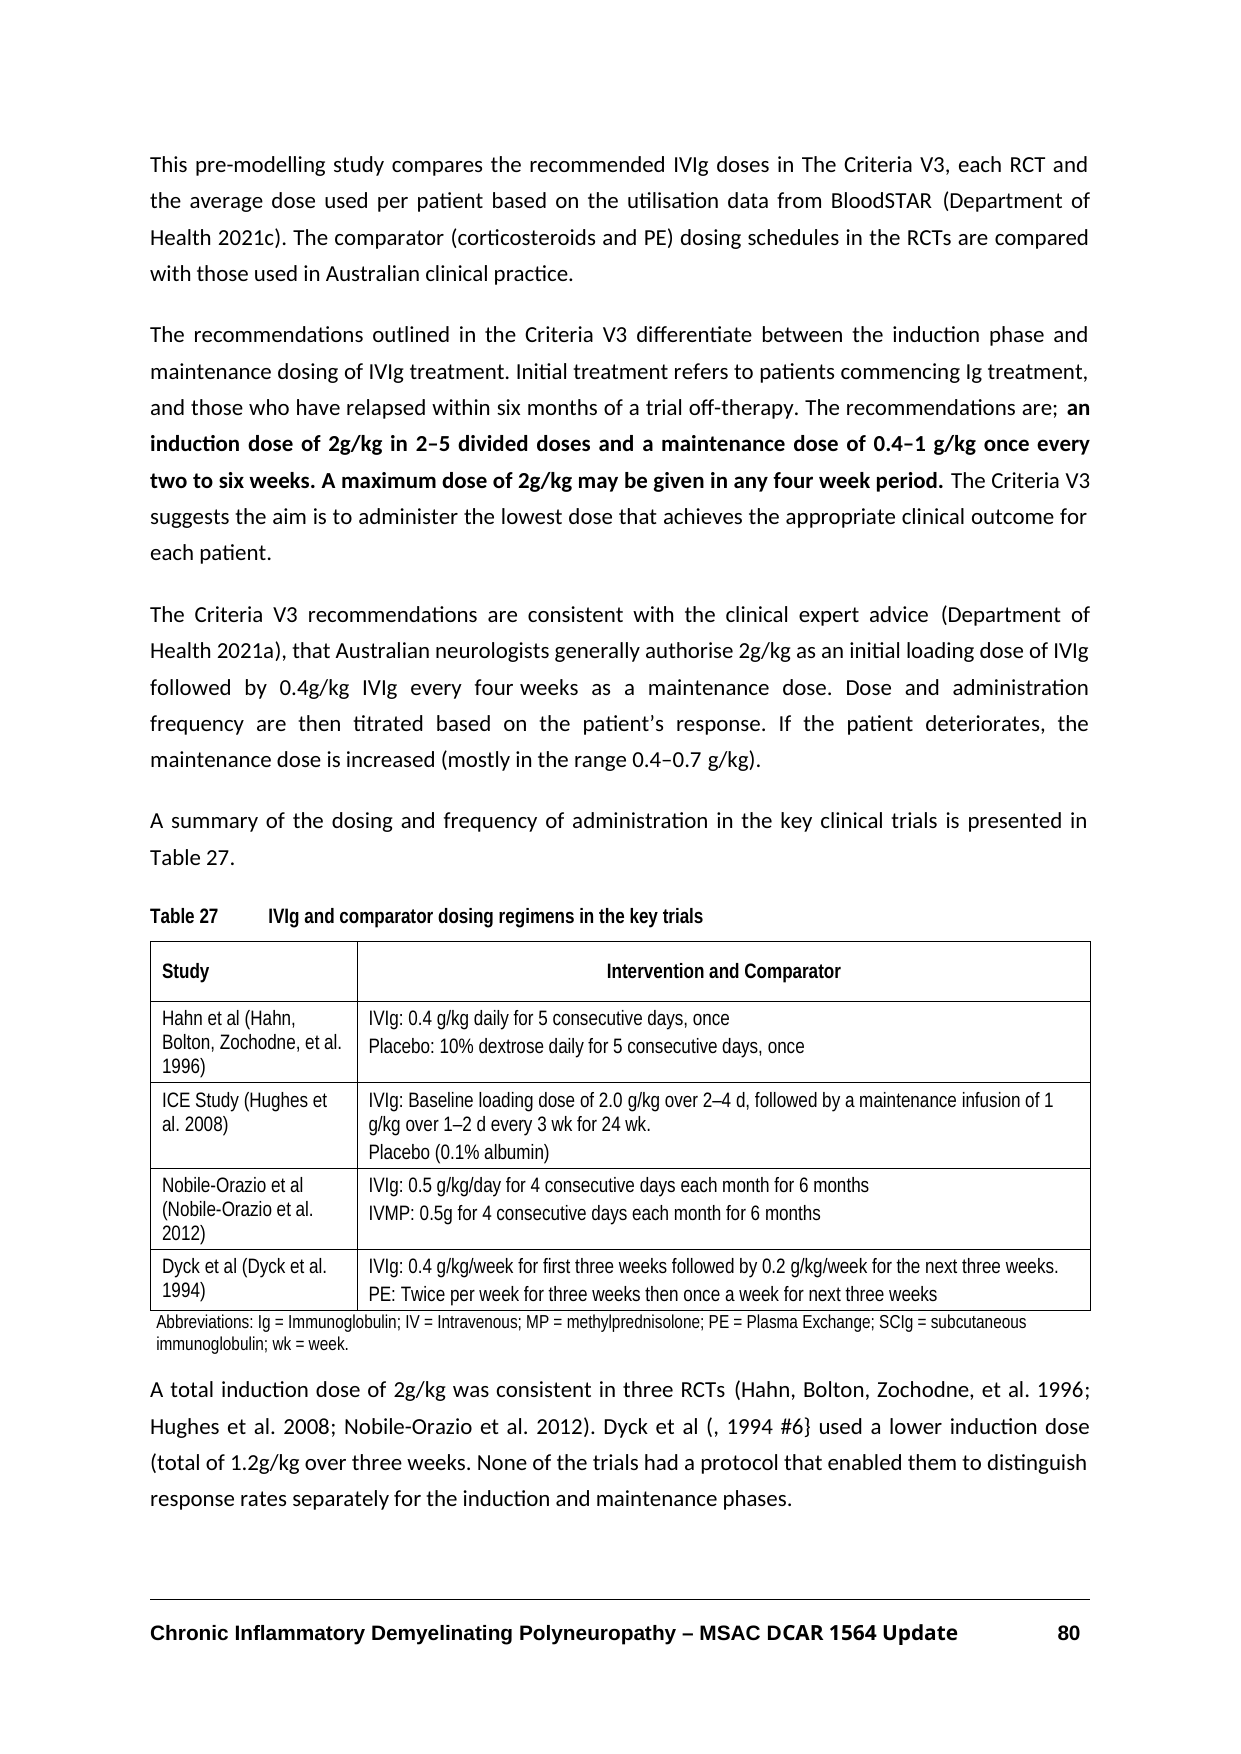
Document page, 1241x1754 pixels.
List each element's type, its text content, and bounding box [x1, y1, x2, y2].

text The recommendations outlined in the Criteria V3 differentiate between the induction phase and maintenance dosing of IVIg treatment. Initial treatment refers to patients commencing Ig treatment, and those who have relapsed within six months of a trial off-therapy. The recommendations are; an induction dose of 2g/kg in 2–5 divided doses and a maintenance dose of 0.4–1 g/kg once every two to six weeks. A maximum dose of 2g/kg may be given in any four week period. The Criteria V3 suggests the aim is to administer the lowest dose that achieves the appropriate clinical outcome for each patient. [150, 320, 1090, 567]
text The Criteria V3 recommendations are consistent with the clinical expert advice (Department of Health 2021a), that Australian neurologists generally authorise 2g/kg as an initial loading dose of IVIg followed by 0.4g/kg IVIg every four weeks as a maintenance dose. Dose and administration frequency are then titrated based on the patient’s response. If the patient deteriorates, the maintenance dose is increased (mostly in the range 0.4–0.7 g/kg). [150, 600, 1090, 773]
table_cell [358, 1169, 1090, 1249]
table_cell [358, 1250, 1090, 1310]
text This pre-modelling study compares the recommended IVIg doses in The Criteria V3, each RCT and the average dose used per patient based on the utilisation data from BloodSTAR (Department of Health 2021c). The comparator (corticosteroids and PE) dosing schedules in the RCTs are compared with those used in Australian clinical practice. [150, 150, 1090, 287]
text Table 27 IVIg and comparator dosing regimens in the key trials [150, 904, 1090, 928]
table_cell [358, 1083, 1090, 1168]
text A summary of the dosing and frequency of administration in the key clinical trials is presented in Table 27. [150, 807, 1090, 871]
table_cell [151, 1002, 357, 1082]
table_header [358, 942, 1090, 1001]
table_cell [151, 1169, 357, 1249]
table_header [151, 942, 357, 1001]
text Abbreviations: Ig = Immunoglobulin; IV = Intravenous; MP = methylprednisolone; PE = Plasma Exchange; SCIg = subcutaneous immunoglobulin; wk = week. [156, 1311, 1084, 1354]
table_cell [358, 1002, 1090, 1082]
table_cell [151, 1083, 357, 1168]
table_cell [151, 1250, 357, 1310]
text A total induction dose of 2g/kg was consistent in three RCTs (Hahn, Bolton, Zochodne, et al. 1996; Hughes et al. 2008; Nobile-Orazio et al. 2012). Dyck et al (, 1994 #6} used a lower induction dose (total of 1.2g/kg over three weeks. None of the trials had a protocol that enabled them to distinguish response rates separately for the induction and maintenance phases. [150, 1375, 1090, 1512]
